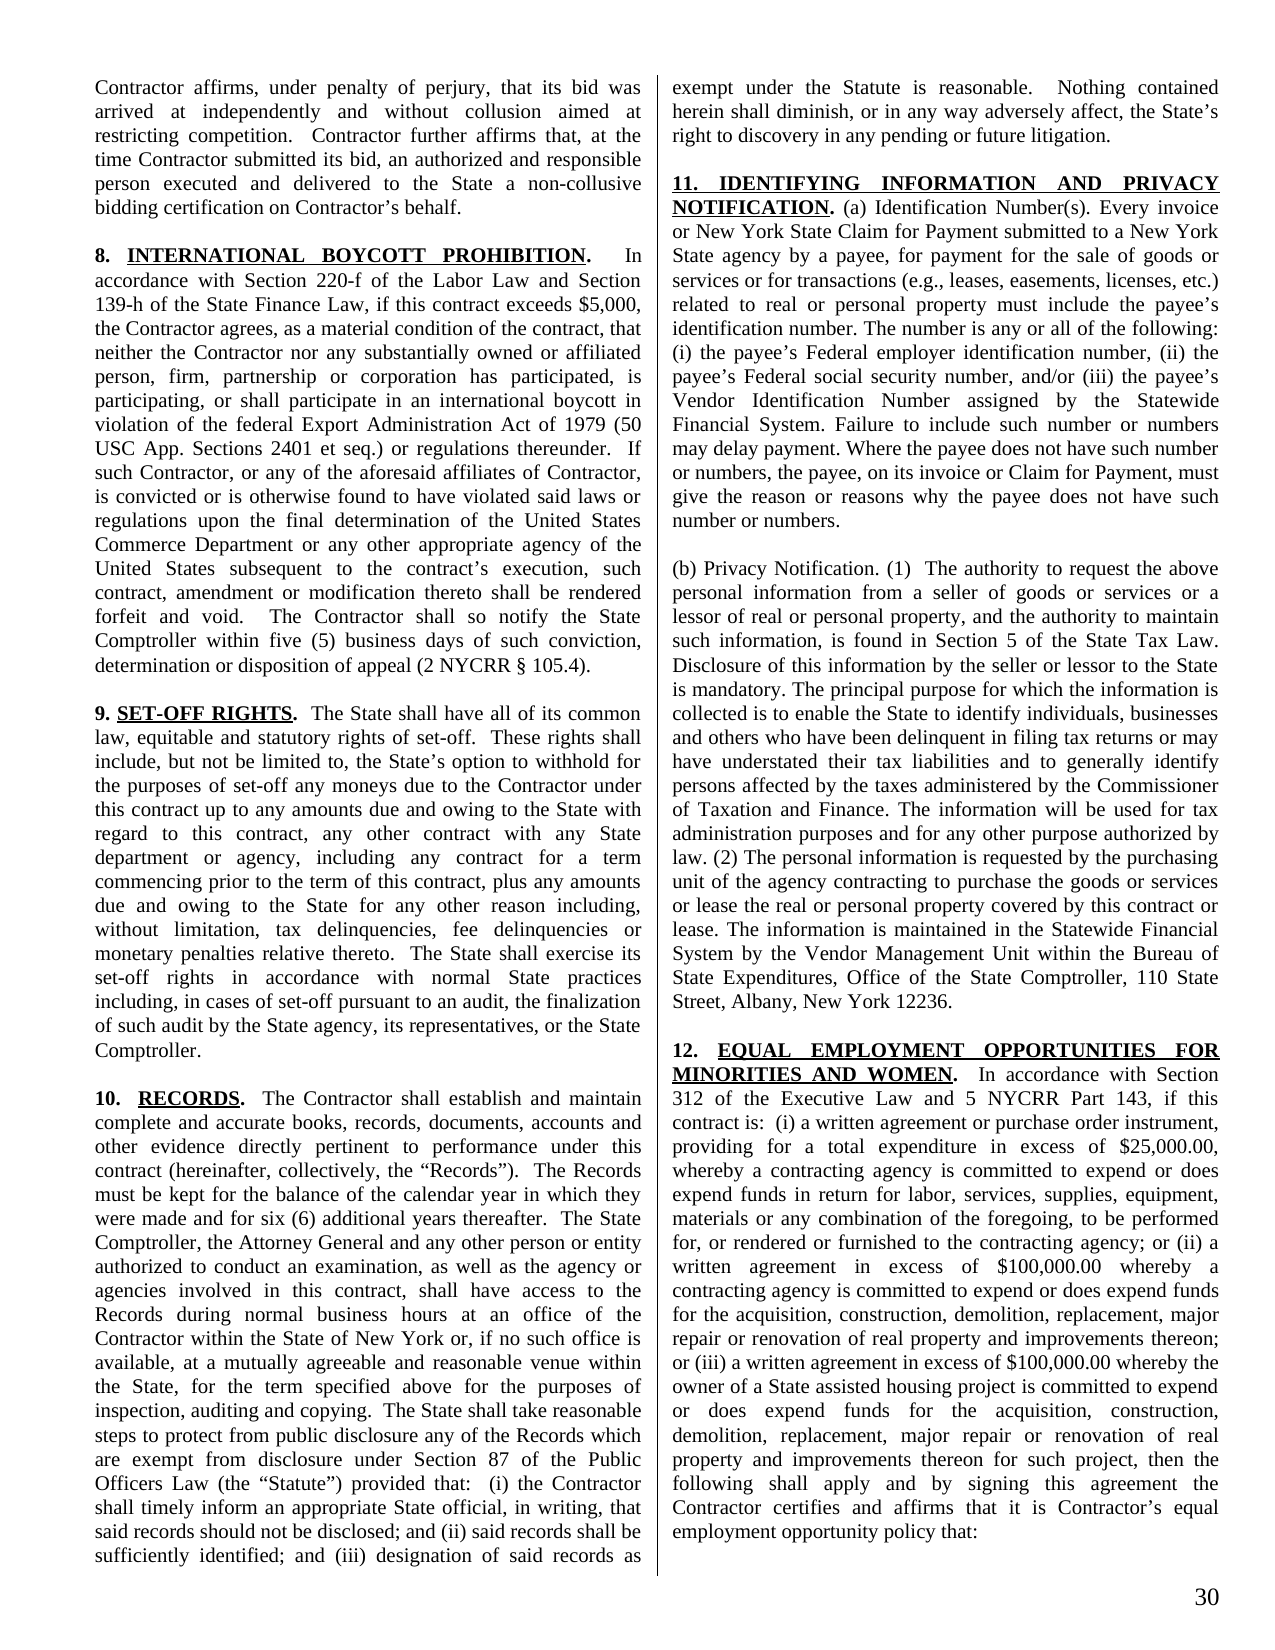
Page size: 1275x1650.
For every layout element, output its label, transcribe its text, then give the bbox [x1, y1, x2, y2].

text 10. RECORDS. The Contractor shall establish and maintain complete and accurate books, records, documents, accounts and other evidence directly pertinent to performance under this contract (hereinafter, collectively, the “Records”). The Records must be kept for the balance of the calendar year in which they were made and for six (6) additional years thereafter. The State Comptroller, the Attorney General and any other person or entity authorized to conduct an examination, as well as the agency or agencies involved in this contract, shall have access to the Records during normal business hours at an office of the Contractor within the State of New York or, if no such office is available, at a mutually agreeable and reasonable venue within the State, for the term specified above for the purposes of inspection, auditing and copying. The State shall take reasonable steps to protect from public disclosure any of the Records which are exempt from disclosure under Section 87 of the Public Officers Law (the “Statute”) provided that: (i) the Contractor shall timely inform an appropriate State official, in writing, that said records should not be disclosed; and (ii) said records shall be sufficiently identified; and (iii) designation of said records as exempt under the Statute is reasonable. Nothing contained herein shall diminish, or in any way adversely affect, the State’s right to discovery in any pending or future litigation. [94, 1086, 642, 1567]
text (b) Privacy Notification. (1) The authority to request the above personal information from a seller of goods or services or a lessor of real or personal property, and the authority to maintain such information, is found in Section 5 of the State Tax Law. Disclosure of this information by the seller or lessor to the State is mandatory. The principal purpose for which the information is collected is to enable the State to identify individuals, businesses and others who have been delinquent in filing tax returns or may have understated their tax liabilities and to generally identify persons affected by the taxes administered by the Commissioner of Taxation and Finance. The information will be used for tax administration purposes and for any other purpose authorized by law. (2) The personal information is requested by the purchasing unit of the agency contracting to purchase the goods or services or lease the real or personal property covered by this contract or lease. The information is maintained in the Statewide Financial System by the Vendor Management Unit within the Bureau of State Expenditures, Office of the State Comptroller, 110 State Street, Albany, New York 12236. [672, 556, 1219, 1013]
text 9. SET-OFF RIGHTS. The State shall have all of its common law, equitable and statutory rights of set-off. These rights shall include, but not be limited to, the State’s option to withhold for the purposes of set-off any moneys due to the Contractor under this contract up to any amounts due and owing to the State with regard to this contract, any other contract with any State department or agency, including any contract for a term commencing prior to the term of this contract, plus any amounts due and owing to the State for any other reason including, without limitation, tax delinquencies, fee delinquencies or monetary penalties relative thereto. The State shall exercise its set-off rights in accordance with normal State practices including, in cases of set-off pursuant to an audit, the finalization of such audit by the State agency, its representatives, or the State Comptroller. [94, 701, 642, 1062]
text 8. INTERNATIONAL BOYCOTT PROHIBITION. In accordance with Section 220-f of the Labor Law and Section 139-h of the State Finance Law, if this contract exceeds $5,000, the Contractor agrees, as a material condition of the contract, that neither the Contractor nor any substantially owned or affiliated person, firm, partnership or corporation has participated, is participating, or shall participate in an international boycott in violation of the federal Export Administration Act of 1979 (50 USC App. Sections 2401 et seq.) or regulations thereunder. If such Contractor, or any of the aforesaid affiliates of Contractor, is convicted or is otherwise found to have violated said laws or regulations upon the final determination of the United States Commerce Department or any other appropriate agency of the United States subsequent to the contract’s execution, such contract, amendment or modification thereto shall be rendered forfeit and void. The Contractor shall so notify the State Comptroller within five (5) business days of such conviction, determination or disposition of appeal (2 NYCRR § 105.4). [94, 243, 642, 677]
text 11. IDENTIFYING INFORMATION AND PRIVACY NOTIFICATION. (a) Identification Number(s). Every invoice or New York State Claim for Payment submitted to a New York State agency by a payee, for payment for the sale of goods or services or for transactions (e.g., leases, easements, licenses, etc.) related to real or personal property must include the payee’s identification number. The number is any or all of the following: (i) the payee’s Federal employer identification number, (ii) the payee’s Federal social security number, and/or (iii) the payee’s Vendor Identification Number assigned by the Statewide Financial System. Failure to include such number or numbers may delay payment. Where the payee does not have such number or numbers, the payee, on its invoice or Claim for Payment, must give the reason or reasons why the payee does not have such number or numbers. [672, 193, 1219, 532]
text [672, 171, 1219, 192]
text 12. EQUAL EMPLOYMENT OPPORTUNITIES FOR MINORITIES AND WOMEN. In accordance with Section 312 of the Executive Law and 5 NYCRR Part 143, if this contract is: (i) a written agreement or purchase order instrument, providing for a total expenditure in excess of $25,000.00, whereby a contracting agency is committed to expend or does expend funds in return for labor, services, supplies, equipment, materials or any combination of the foregoing, to be performed for, or rendered or furnished to the contracting agency; or (ii) a written agreement in excess of $100,000.00 whereby a contracting agency is committed to expend or does expend funds for the acquisition, construction, demolition, replacement, major repair or renovation of real property and improvements thereon; or (iii) a written agreement in excess of $100,000.00 whereby the owner of a State assisted housing project is committed to expend or does expend funds for the acquisition, construction, demolition, replacement, major repair or renovation of real property and improvements thereon for such project, then the following shall apply and by signing this agreement the Contractor certifies and affirms that it is Contractor’s equal employment opportunity policy that: [672, 1037, 1219, 1543]
